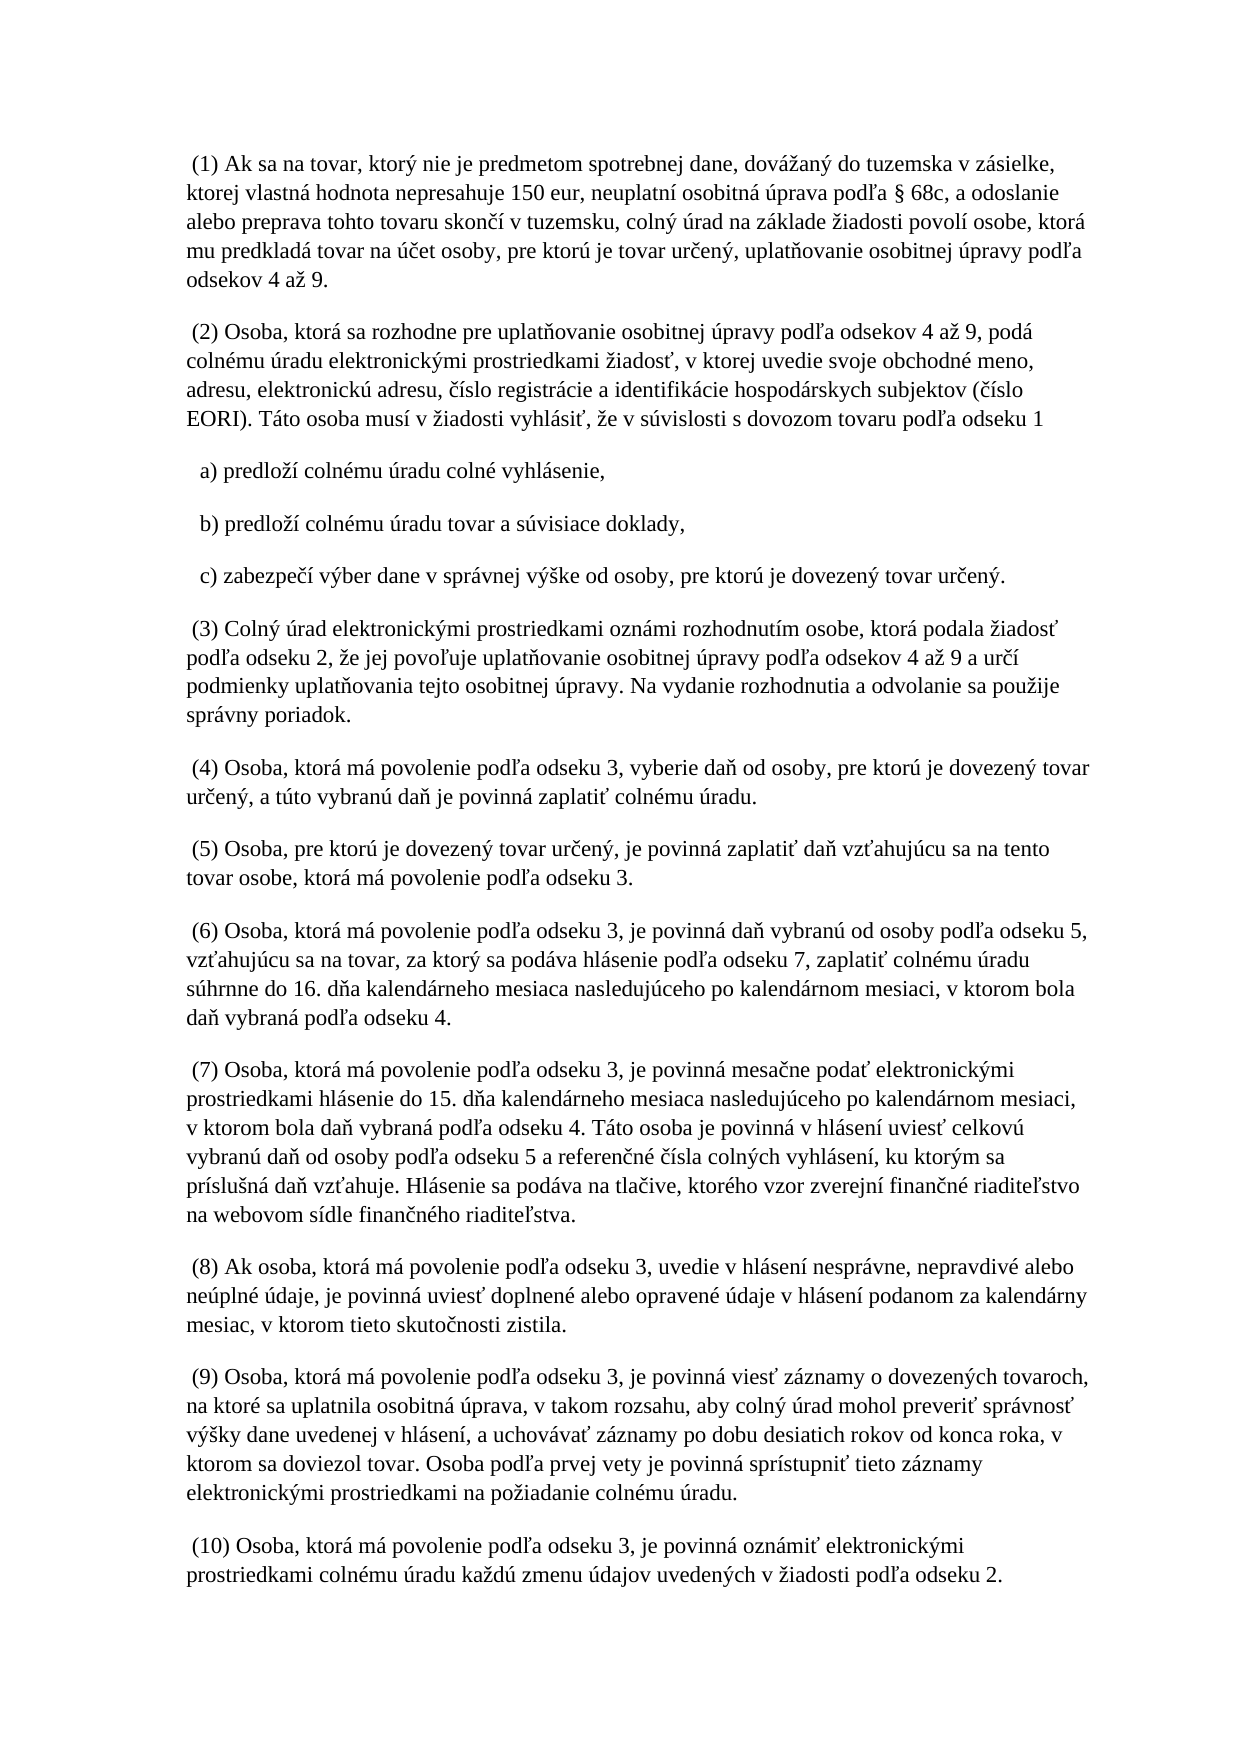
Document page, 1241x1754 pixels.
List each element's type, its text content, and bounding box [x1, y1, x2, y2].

text (9) Osoba, ktorá má povolenie podľa odseku 3, je povinná viesť záznamy o dovezených tovaroch, na ktoré sa uplatnila osobitná úprava, v takom rozsahu, aby colný úrad mohol preveriť správnosť výšky dane uvedenej v hlásení, a uchovávať záznamy po dobu desiatich rokov od konca roka, v ktorom sa doviezol tovar. Osoba podľa prvej vety je povinná sprístupniť tieto záznamy elektronickými prostriedkami na požiadanie colnému úradu. [186, 1363, 1090, 1506]
text (8) Ak osoba, ktorá má povolenie podľa odseku 3, uvedie v hlásení nesprávne, nepravdivé alebo neúplné údaje, je povinná uviesť doplnené alebo opravené údaje v hlásení podanom za kalendárny mesiac, v ktorom tieto skutočnosti zistila. [186, 1253, 1090, 1337]
text (3) Colný úrad elektronickými prostriedkami oznámi rozhodnutím osobe, ktorá podala žiadosť podľa odseku 2, že jej povoľuje uplatňovanie osobitnej úpravy podľa odsekov 4 až 9 a určí podmienky uplatňovania tejto osobitnej úpravy. Na vydanie rozhodnutia a odvolanie sa použije správny poriadok. [186, 615, 1090, 728]
text (2) Osoba, ktorá sa rozhodne pre uplatňovanie osobitnej úpravy podľa odsekov 4 až 9, podá colnému úradu elektronickými prostriedkami žiadosť, v ktorej uvedie svoje obchodné meno, adresu, elektronickú adresu, číslo registrácie a identifikácie hospodárskych subjektov (číslo EORI). Táto osoba musí v žiadosti vyhlásiť, že v súvislosti s dovozom tovaru podľa odseku 1 [186, 318, 1090, 431]
text (4) Osoba, ktorá má povolenie podľa odseku 3, vyberie daň od osoby, pre ktorú je dovezený tovar určený, a túto vybranú daň je povinná zaplatiť colnému úradu. [186, 754, 1090, 809]
text c) zabezpečí výber dane v správnej výške od osoby, pre ktorú je dovezený tovar určený. [194, 562, 1090, 589]
text (5) Osoba, pre ktorú je dovezený tovar určený, je povinná zaplatiť daň vzťahujúcu sa na tento tovar osobe, ktorá má povolenie podľa odseku 3. [186, 835, 1090, 891]
text a) predloží colnému úradu colné vyhlásenie, [194, 457, 1090, 484]
text (7) Osoba, ktorá má povolenie podľa odseku 3, je povinná mesačne podať elektronickými prostriedkami hlásenie do 15. dňa kalendárneho mesiaca nasledujúceho po kalendárnom mesiaci, v ktorom bola daň vybraná podľa odseku 4. Táto osoba je povinná v hlásení uviesť celkovú vybranú daň od osoby podľa odseku 5 a referenčné čísla colných vyhlásení, ku ktorým sa príslušná daň vzťahuje. Hlásenie sa podáva na tlačive, ktorého vzor zverejní finančné riaditeľstvo na webovom sídle finančného riaditeľstva. [186, 1056, 1090, 1227]
text (6) Osoba, ktorá má povolenie podľa odseku 3, je povinná daň vybranú od osoby podľa odseku 5, vzťahujúcu sa na tovar, za ktorý sa podáva hlásenie podľa odseku 7, zaplatiť colnému úradu súhrnne do 16. dňa kalendárneho mesiaca nasledujúceho po kalendárnom mesiaci, v ktorom bola daň vybraná podľa odseku 4. [186, 917, 1090, 1030]
text (10) Osoba, ktorá má povolenie podľa odseku 3, je povinná oznámiť elektronickými prostriedkami colnému úradu každú zmenu údajov uvedených v žiadosti podľa odseku 2. [186, 1532, 1090, 1587]
text b) predloží colnému úradu tovar a súvisiace doklady, [194, 510, 1090, 536]
text (1) Ak sa na tovar, ktorý nie je predmetom spotrebnej dane, dovážaný do tuzemska v zásielke, ktorej vlastná hodnota nepresahuje 150 eur, neuplatní osobitná úprava podľa § 68c, a odoslanie alebo preprava tohto tovaru skončí v tuzemsku, colný úrad na základe žiadosti povolí osobe, ktorá mu predkladá tovar na účet osoby, pre ktorú je tovar určený, uplatňovanie osobitnej úpravy podľa odsekov 4 až 9. [186, 150, 1090, 292]
